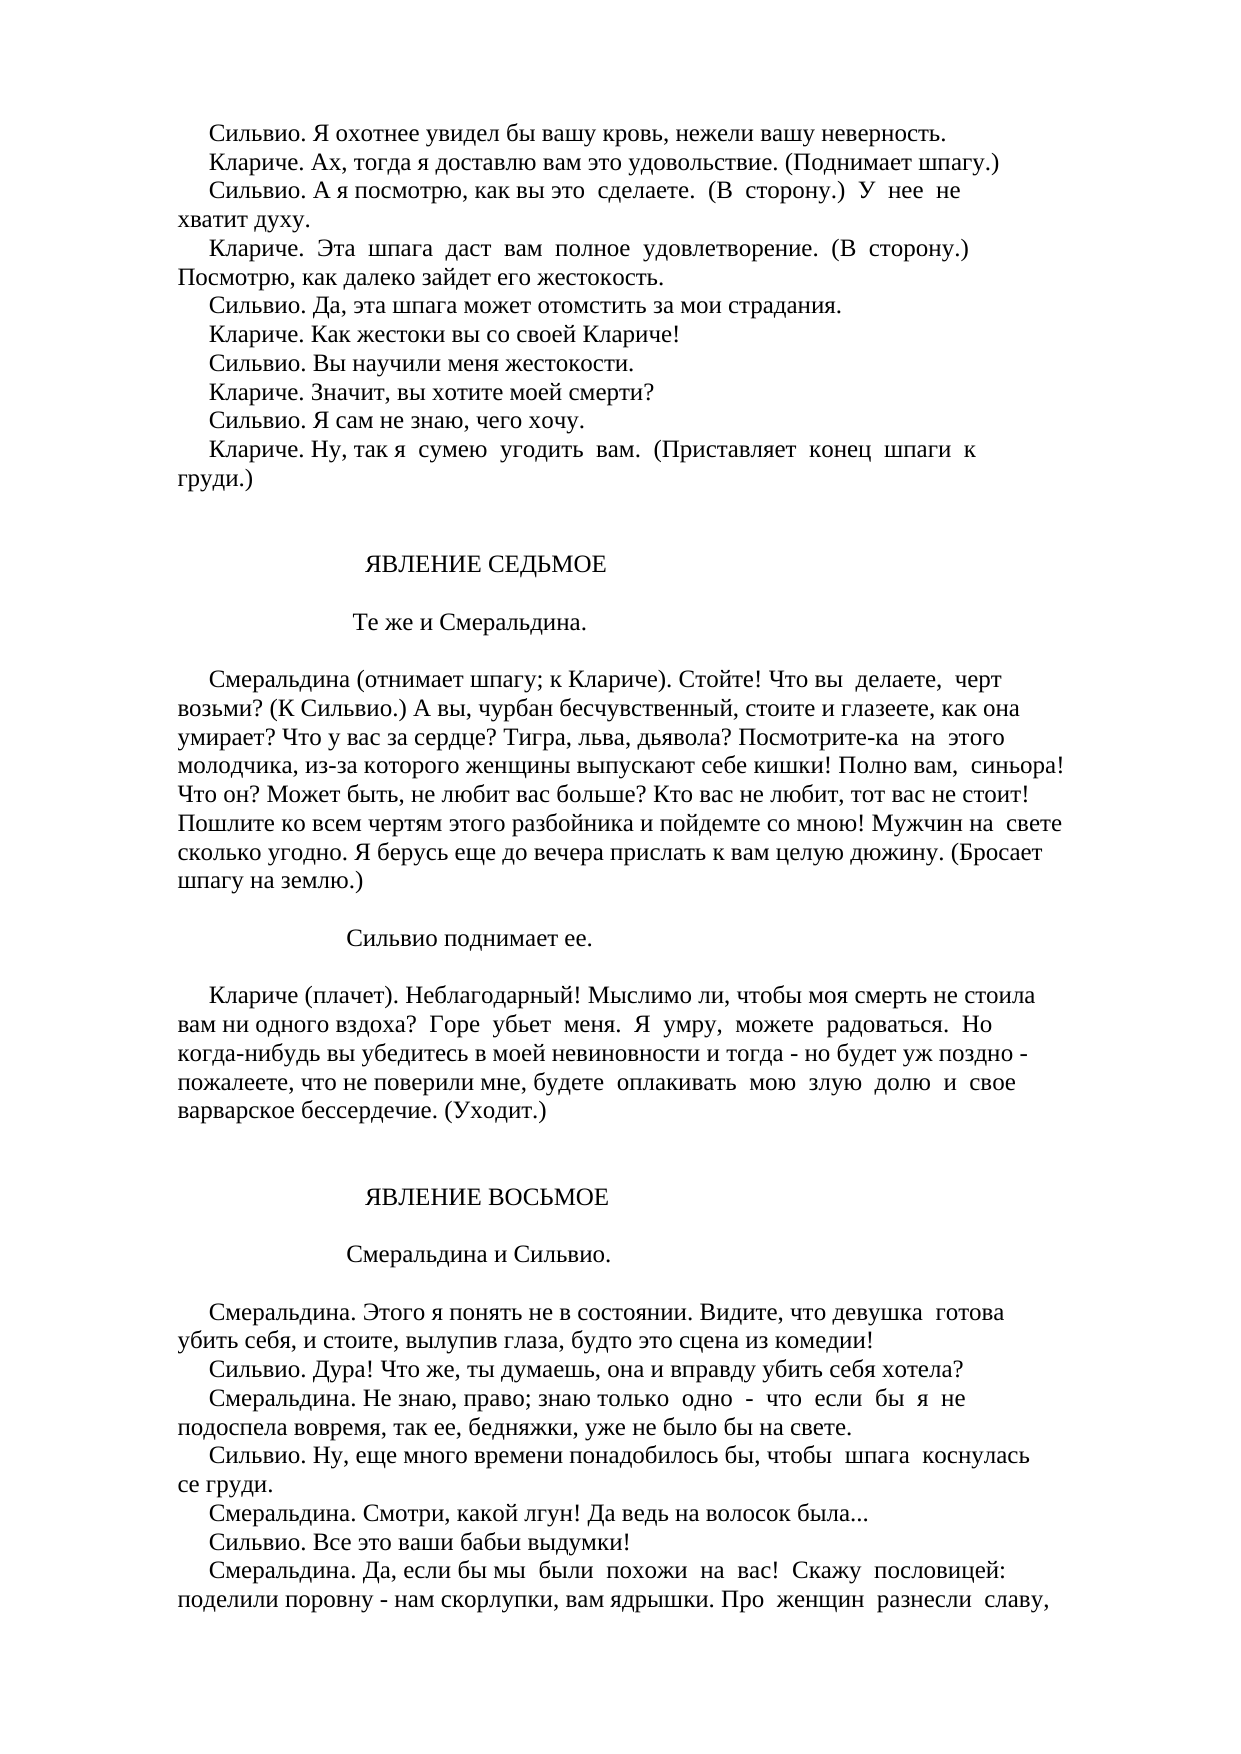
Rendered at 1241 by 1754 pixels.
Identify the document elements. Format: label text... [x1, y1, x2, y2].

text Пошлите ко всем чертям этого разбойника и пойдемте со мною! Мужчин на свете [177, 808, 1152, 837]
text Клариче. Эта шпага даст вам полное удовлетворение. (В сторону.) [177, 233, 1152, 262]
text подоспела вовремя, так ее, бедняжки, уже не было бы на свете. [177, 1412, 1152, 1441]
text варварское бессердечие. (Уходит.) [177, 1096, 1152, 1124]
text Сильвио. Вы научили меня жестокости. [177, 348, 1152, 377]
text возьми? (К Сильвио.) А вы, чурбан бесчувственный, стоите и глазеете, как она [177, 693, 1152, 722]
text шпагу на землю.) [177, 866, 1152, 894]
text убить себя, и стоите, вылупив глаза, будто это сцена из комедии! [177, 1326, 1152, 1354]
text ЯВЛЕНИЕ СЕДЬМОЕ [177, 549, 1152, 578]
text вам ни одного вздоха? Горе убьет меня. Я умру, можете радоваться. Но [177, 1009, 1152, 1038]
text хватит духу. [177, 204, 1152, 233]
text умирает? Что у вас за сердце? Тигра, льва, дьявола? Посмотрите-ка на этого [177, 722, 1152, 751]
text Сильвио. Дура! Что же, ты думаешь, она и вправду убить себя хотела? [177, 1354, 1152, 1383]
text Посмотрю, как далеко зайдет его жестокость. [177, 262, 1152, 291]
text Клариче. Ах, тогда я доставлю вам это удовольствие. (Поднимает шпагу.) [177, 147, 1152, 176]
text Смеральдина. Не знаю, право; знаю только одно - что если бы я не [177, 1383, 1152, 1412]
text Сильвио поднимает ее. [177, 923, 1152, 952]
text поделили поровну - нам скорлупки, вам ядрышки. Про женщин разнесли славу, [177, 1584, 1152, 1613]
text Что он? Может быть, не любит вас больше? Кто вас не любит, тот вас не стоит! [177, 779, 1152, 808]
text Сильвио. А я посмотрю, как вы это сделаете. (В сторону.) У нее не [177, 176, 1152, 204]
text Смеральдина. Да, если бы мы были похожи на вас! Скажу пословицей: [177, 1556, 1152, 1584]
text пожалеете, что не поверили мне, будете оплакивать мою злую долю и свое [177, 1067, 1152, 1096]
text сколько угодно. Я берусь еще до вечера прислать к вам целую дюжину. (Бросает [177, 837, 1152, 866]
text Смеральдина и Сильвио. [177, 1239, 1152, 1268]
text молодчика, из-за которого женщины выпускают себе кишки! Полно вам, синьора! [177, 751, 1152, 779]
text Клариче. Как жестоки вы со своей Клариче! [177, 319, 1152, 348]
text груди.) [177, 463, 1152, 492]
text Смеральдина. Смотри, какой лгун! Да ведь на волосок была... [177, 1498, 1152, 1527]
text Клариче (плачет). Неблагодарный! Мыслимо ли, чтобы моя смерть не стоила [177, 981, 1152, 1009]
text Те же и Смеральдина. [177, 607, 1152, 636]
text се груди. [177, 1469, 1152, 1498]
text Сильвио. Все это ваши бабьи выдумки! [177, 1527, 1152, 1556]
text Смеральдина. Этого я понять не в состоянии. Видите, что девушка готова [177, 1297, 1152, 1326]
text Сильвио. Да, эта шпага может отомстить за мои страдания. [177, 291, 1152, 319]
text когда-нибудь вы убедитесь в моей невиновности и тогда - но будет уж поздно - [177, 1038, 1152, 1067]
text Смеральдина (отнимает шпагу; к Клариче). Стойте! Что вы делаете, черт [177, 664, 1152, 693]
text Сильвио. Я охотнее увидел бы вашу кровь, нежели вашу неверность. [177, 118, 1152, 147]
text ЯВЛЕНИЕ ВОСЬМОЕ [177, 1182, 1152, 1211]
text Сильвио. Я сам не знаю, чего хочу. [177, 406, 1152, 434]
text Клариче. Ну, так я сумею угодить вам. (Приставляет конец шпаги к [177, 434, 1152, 463]
text Клариче. Значит, вы хотите моей смерти? [177, 377, 1152, 406]
text Сильвио. Ну, еще много времени понадобилось бы, чтобы шпага коснулась [177, 1441, 1152, 1469]
